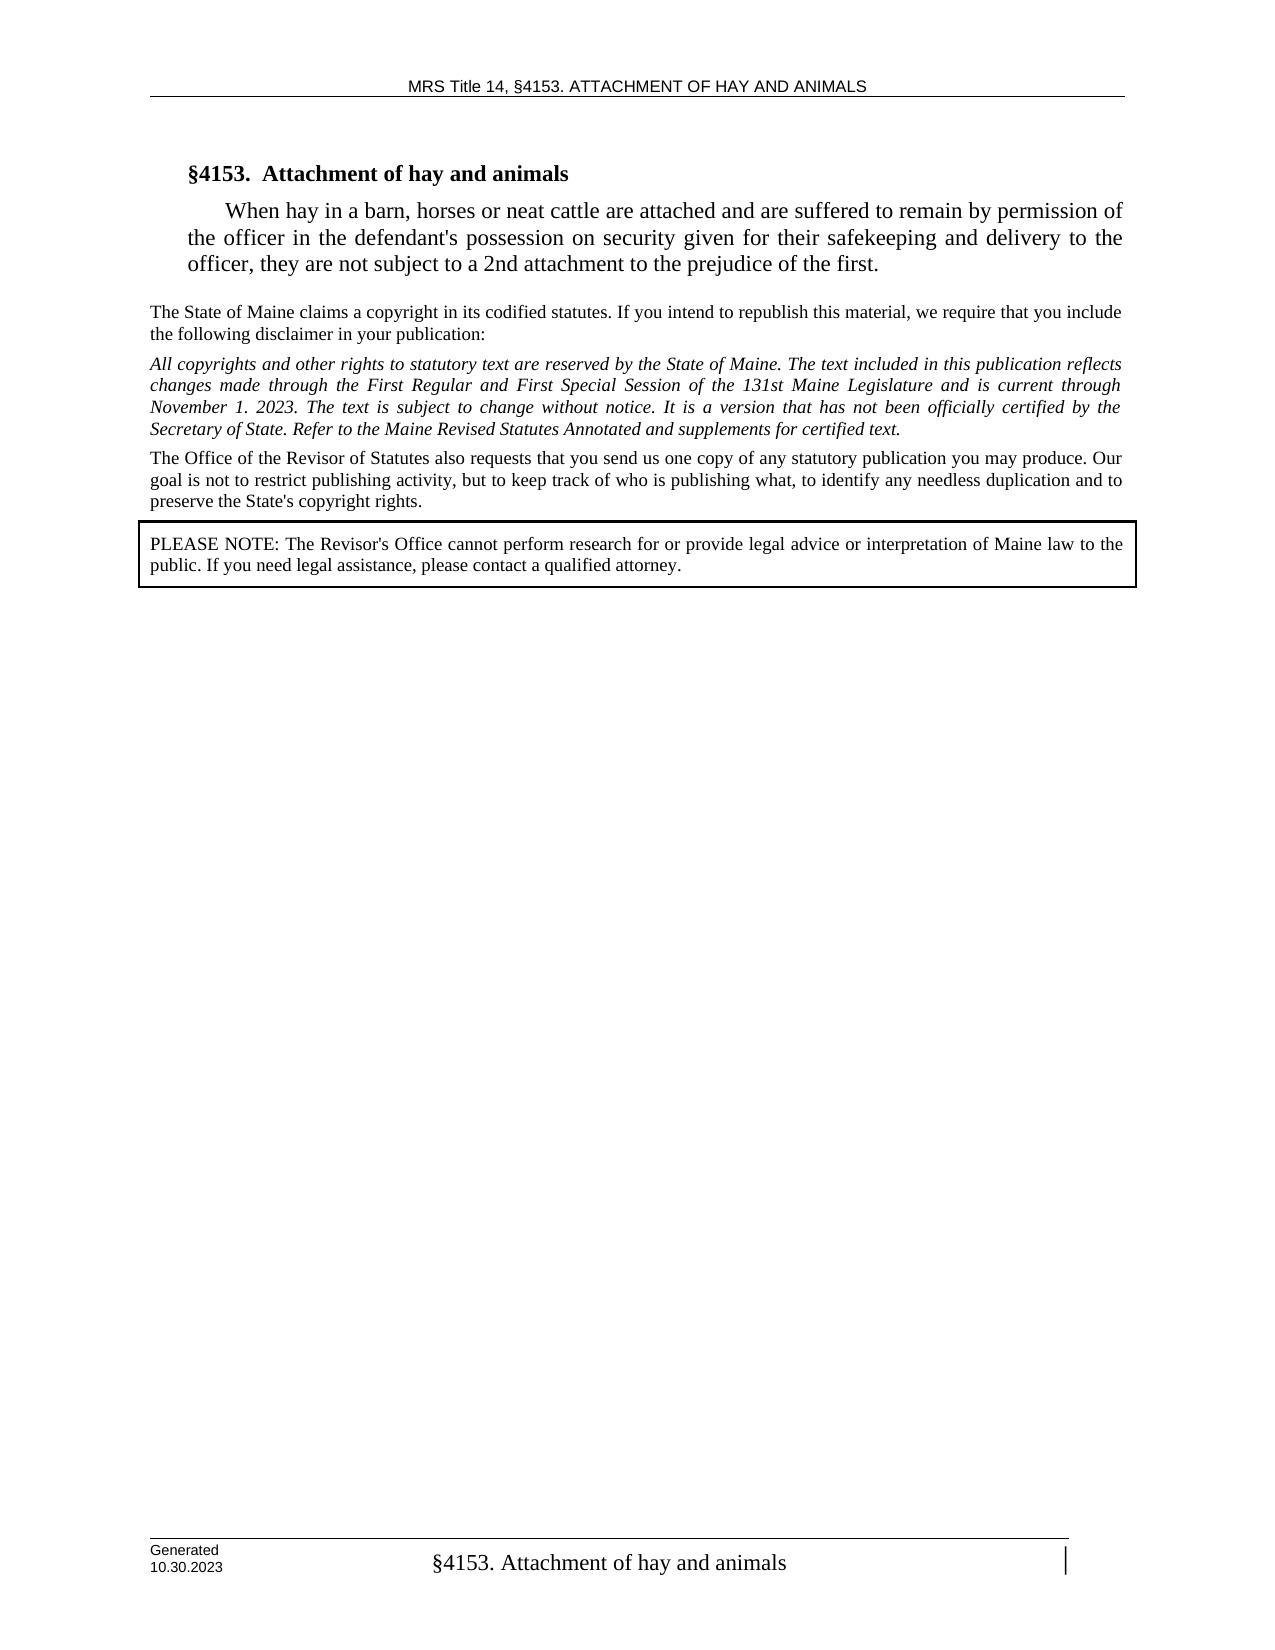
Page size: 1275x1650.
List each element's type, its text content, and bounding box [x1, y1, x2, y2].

text §4153. Attachment of hay and animals [187, 160, 1125, 187]
text The Office of the Revisor of Statutes also requests that you send us one copy of any statutory publication you may produce. Our goal is not to restrict publishing activity, but to keep track of who is publishing what, to identify any needless duplication and to preserve the State's copyright rights. [150, 447, 1125, 512]
text When hay in a barn, horses or neat cattle are attached and are suffered to remain by permission of the officer in the defendant's possession on security given for their safekeeping and delivery to the officer, they are not subject to a 2nd attachment to the prejudice of the first. [187, 197, 1125, 276]
text PLEASE NOTE: The Revisor's Office cannot perform research for or provide legal advice or interpretation of Maine law to the public. If you need legal assistance, please contact a qualified attorney. [140, 523, 1135, 586]
text All copyrights and other rights to statutory text are reserved by the State of Maine. The text included in this publication reflects changes made through the First Regular and First Special Session of the 131st Maine Legislature and is current through November 1. 2023 . The text is subject to change without notice. It is a version that has not been officially certified by the Secretary of State. Refer to the Maine Revised Statutes Annotated and supplements for certified text. [150, 353, 1125, 439]
text The State of Maine claims a copyright in its codified statutes. If you intend to republish this material, we require that you include the following disclaimer in your publication: [150, 301, 1125, 344]
